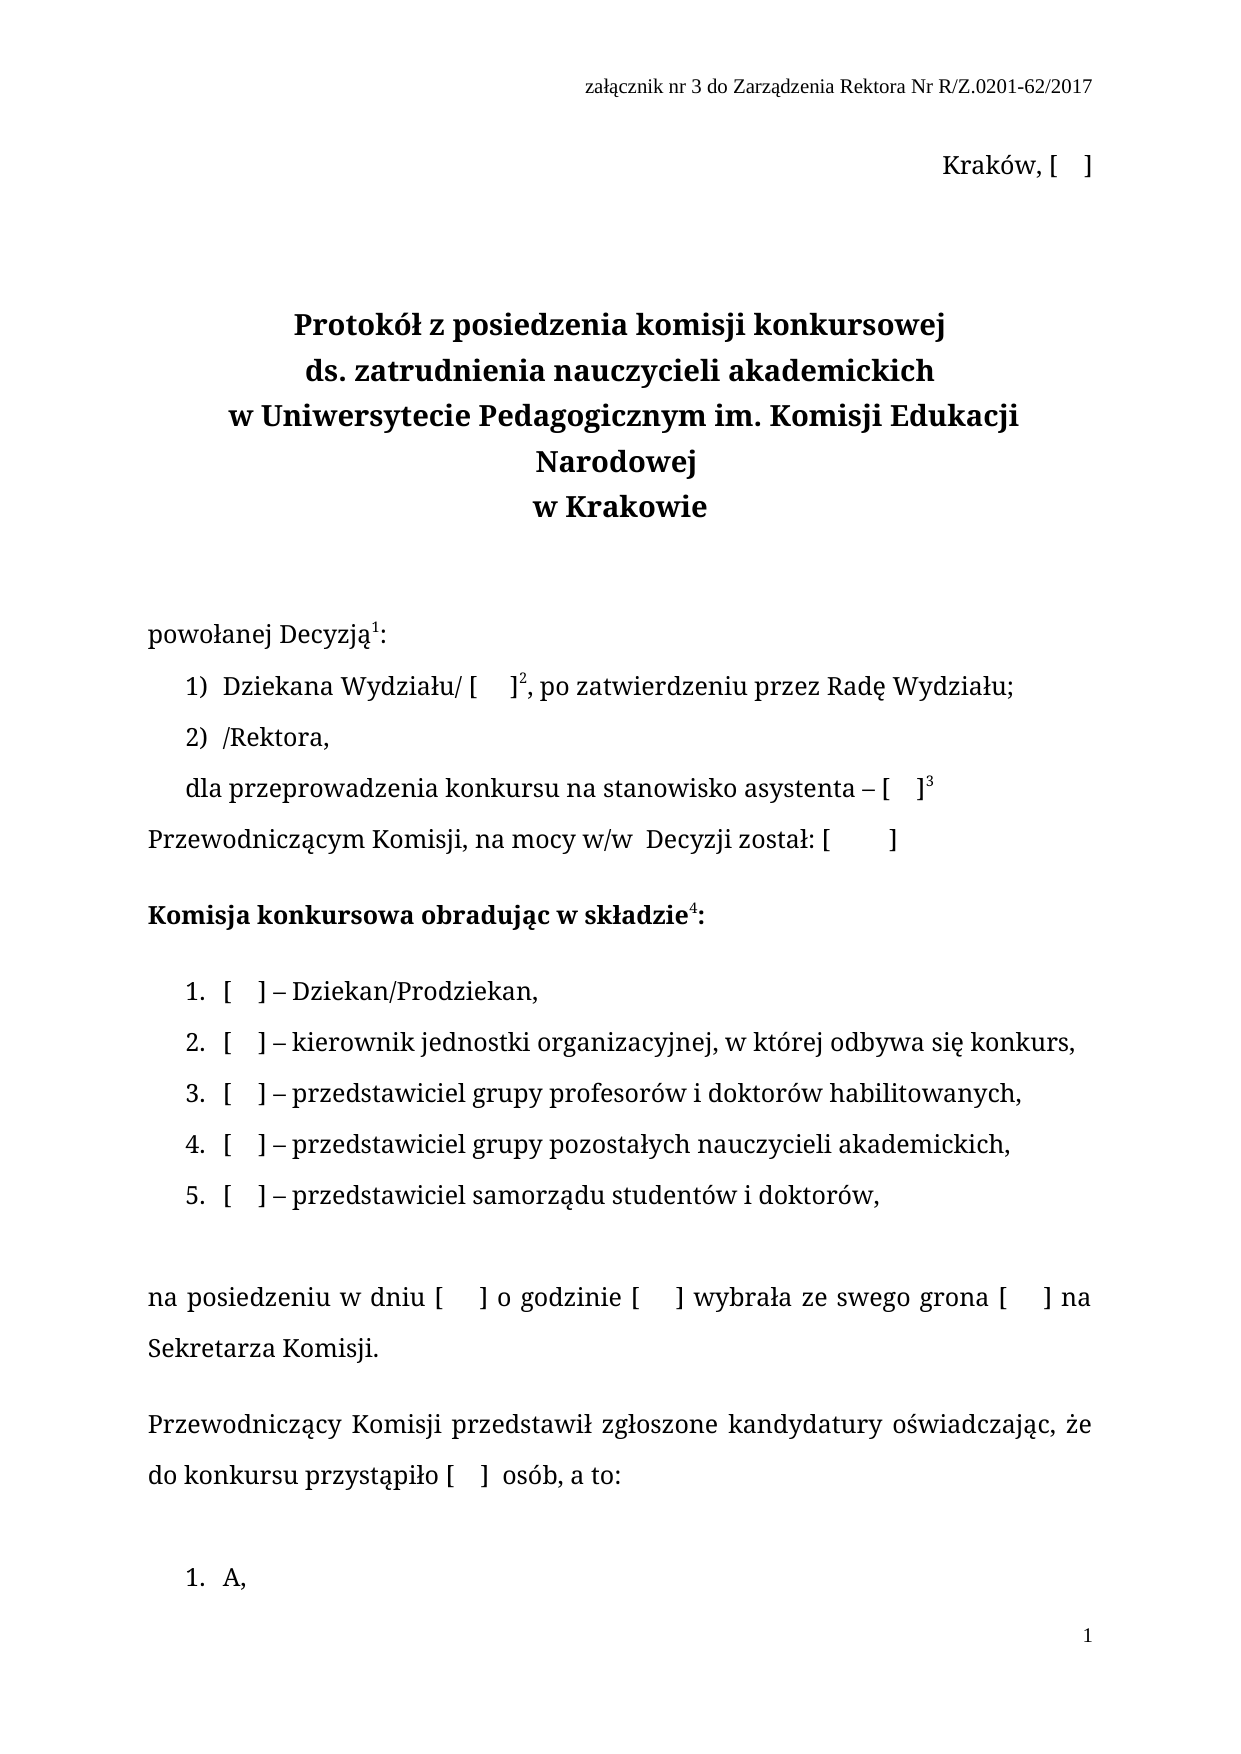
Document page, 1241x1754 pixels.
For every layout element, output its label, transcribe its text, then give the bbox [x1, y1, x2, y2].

text na posiedzeniu w dniu [ ] o godzinie [ ] wybrała ze swego grona [ ] na Sekretarza Komisji. [148, 1280, 1093, 1365]
text powołanej Decyzją1: [148, 617, 1093, 651]
list [ ] – przedstawiciel grupy pozostałych nauczycieli akademickich, [185, 1127, 1093, 1161]
list [ ] – Dziekan/Prodziekan, [185, 973, 1093, 1007]
text Komisja konkursowa obradując w składzie4: [148, 897, 1093, 931]
list [ ] – przedstawiciel samorządu studentów i doktorów, [185, 1178, 1093, 1212]
text Kraków, [ ] [148, 148, 1093, 182]
text ds. zatrudnienia nauczycieli akademickich [148, 350, 1093, 389]
list [ ] – kierownik jednostki organizacyjnej, w której odbywa się konkurs, [185, 1024, 1093, 1058]
text w Uniwersytecie Pedagogicznym im. Komisji Edukacji Narodowej w Krakowie [148, 396, 1093, 526]
text Protokół z posiedzenia komisji konkursowej [148, 304, 1093, 344]
text Przewodniczącym Komisji, na mocy w/w Decyzji został: [ ] [148, 821, 1093, 855]
text Przewodniczący Komisji przedstawił zgłoszone kandydatury oświadczając, że do konkursu przystąpiło [ ] osób, a to: [148, 1407, 1093, 1492]
list A, [185, 1560, 1093, 1594]
list /Rektora, [185, 719, 1093, 753]
text dla przeprowadzenia konkursu na stanowisko asystenta – [ ]3 [185, 770, 1093, 804]
list [ ] – przedstawiciel grupy profesorów i doktorów habilitowanych, [185, 1076, 1093, 1109]
list Dziekana Wydziału/ [ ]2, po zatwierdzeniu przez Radę Wydziału; [185, 668, 1093, 702]
